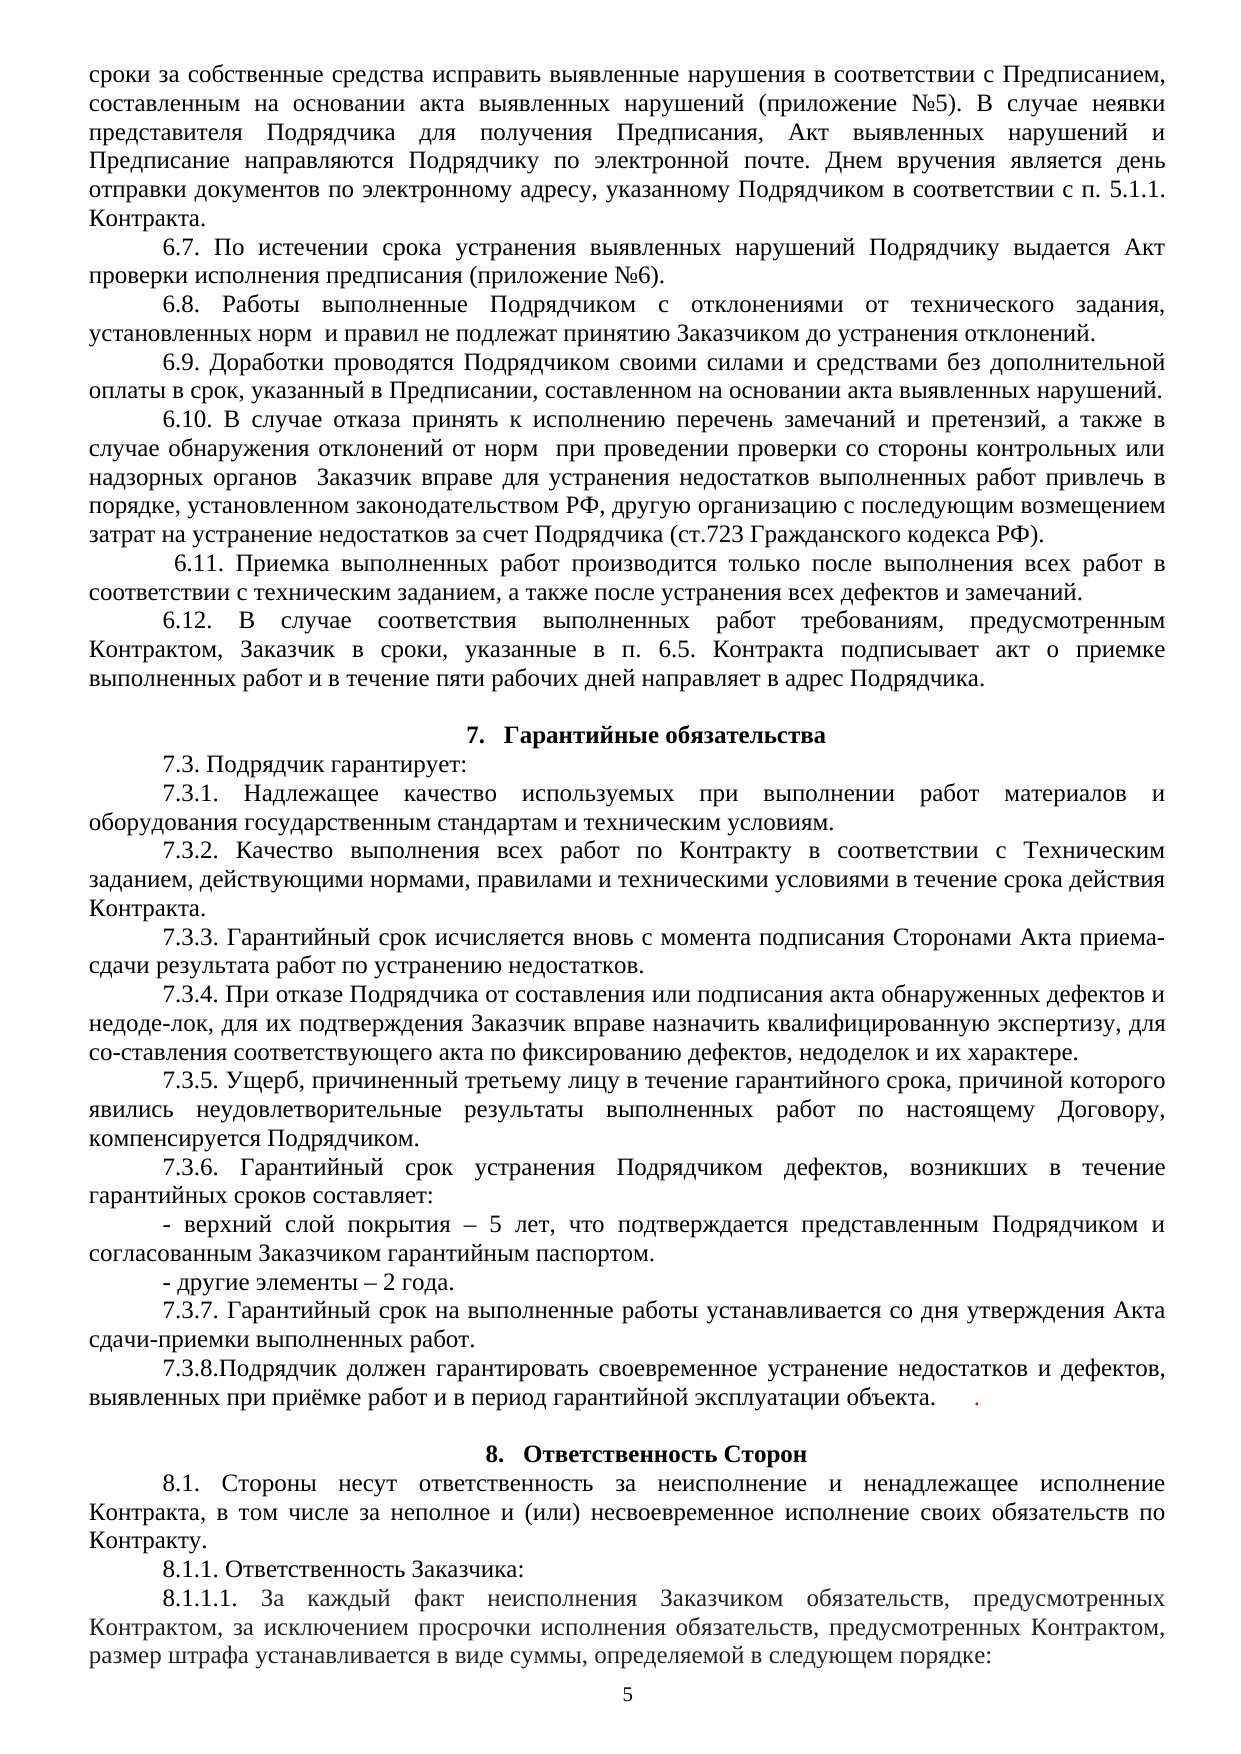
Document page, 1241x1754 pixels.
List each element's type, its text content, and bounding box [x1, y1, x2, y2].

text 7.3.8.Подрядчик должен гарантировать своевременное устранение недостатков и дефектов, выявленных при приёмке работ и в период гарантийной эксплуатации объекта. . [89, 1353, 1166, 1410]
text 8.1.1.1. За каждый факт неисполнения Заказчиком обязательств, предусмотренных Контрактом, за исключением просрочки исполнения обязательств, предусмотренных Контрактом, размер штрафа устанавливается в виде суммы, определяемой в следующем порядке: [89, 1583, 1166, 1669]
text 6.10. В случае отказа принять к исполнению перечень замечаний и претензий, а также в случае обнаружения отклонений от норм при проведении проверки со стороны контрольных или надзорных органов Заказчик вправе для устранения недостатков выполненных работ привлечь в порядке, установленном законодательством РФ, другую организацию с последующим возмещением затрат на устранение недостатков за счет Подрядчика (ст.723 Гражданского кодекса РФ). [89, 404, 1166, 548]
text 7.3.6. Гарантийный срок устранения Подрядчиком дефектов, возникших в течение гарантийных сроков составляет: [89, 1152, 1166, 1209]
list Ответственность Сторон [126, 1439, 1166, 1468]
text 7.3. Подрядчик гарантирует: [89, 749, 1166, 778]
text 7.3.3. Гарантийный срок исчисляется вновь с момента подписания Сторонами Акта приема-сдачи результата работ по устранению недостатков. [89, 922, 1166, 979]
text 6.7. По истечении срока устранения выявленных нарушений Подрядчику выдается Акт проверки исполнения предписания (приложение №6). [89, 232, 1166, 289]
text - верхний слой покрытия – 5 лет, что подтверждается представленным Подрядчиком и согласованным Заказчиком гарантийным паспортом. [89, 1209, 1166, 1267]
text 7.3.4. При отказе Подрядчика от составления или подписания акта обнаруженных дефектов и недоде-лок, для их подтверждения Заказчик вправе назначить квалифицированную экспертизу, для со-ставления соответствующего акта по фиксированию дефектов, недоделок и их характере. [89, 979, 1166, 1065]
text 8.1.1. Ответственность Заказчика: [89, 1554, 1166, 1583]
text 6.9. Доработки проводятся Подрядчиком своими силами и средствами без дополнительной оплаты в срок, указанный в Предписании, составленном на основании акта выявленных нарушений. [89, 347, 1166, 404]
text - другие элементы – 2 года. [89, 1267, 1166, 1295]
text 6.12. В случае соответствия выполненных работ требованиям, предусмотренным Контрактом, Заказчик в сроки, указанные в п. 6.5. Контракта подписывает акт о приемке выполненных работ и в течение пяти рабочих дней направляет в адрес Подрядчика. [89, 605, 1166, 692]
text 7.3.5. Ущерб, причиненный третьему лицу в течение гарантийного срока, причиной которого явились неудовлетворительные результаты выполненных работ по настоящему Договору, компенсируется Подрядчиком. [89, 1065, 1166, 1152]
text 8.1. Стороны несут ответственность за неисполнение и ненадлежащее исполнение Контракта, в том числе за неполное и (или) несвоевременное исполнение своих обязательств по Контракту. [89, 1468, 1166, 1554]
text 6.8. Работы выполненные Подрядчиком с отклонениями от технического задания, установленных норм и правил не подлежат принятию Заказчиком до устранения отклонений. [89, 289, 1166, 347]
list Гарантийные обязательства [126, 720, 1166, 749]
text 6.11. Приемка выполненных работ производится только после выполнения всех работ в соответствии с техническим заданием, а также после устранения всех дефектов и замечаний. [89, 548, 1166, 605]
text 7.3.7. Гарантийный срок на выполненные работы устанавливается со дня утверждения Акта сдачи-приемки выполненных работ. [89, 1295, 1166, 1353]
text 7.3.1. Надлежащее качество используемых при выполнении работ материалов и оборудования государственным стандартам и техническим условиям. [89, 778, 1166, 835]
text 7.3.2. Качество выполнения всех работ по Контракту в соответствии с Техническим заданием, действующими нормами, правилами и техническими условиями в течение срока действия Контракта. [89, 835, 1166, 922]
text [89, 59, 1166, 232]
